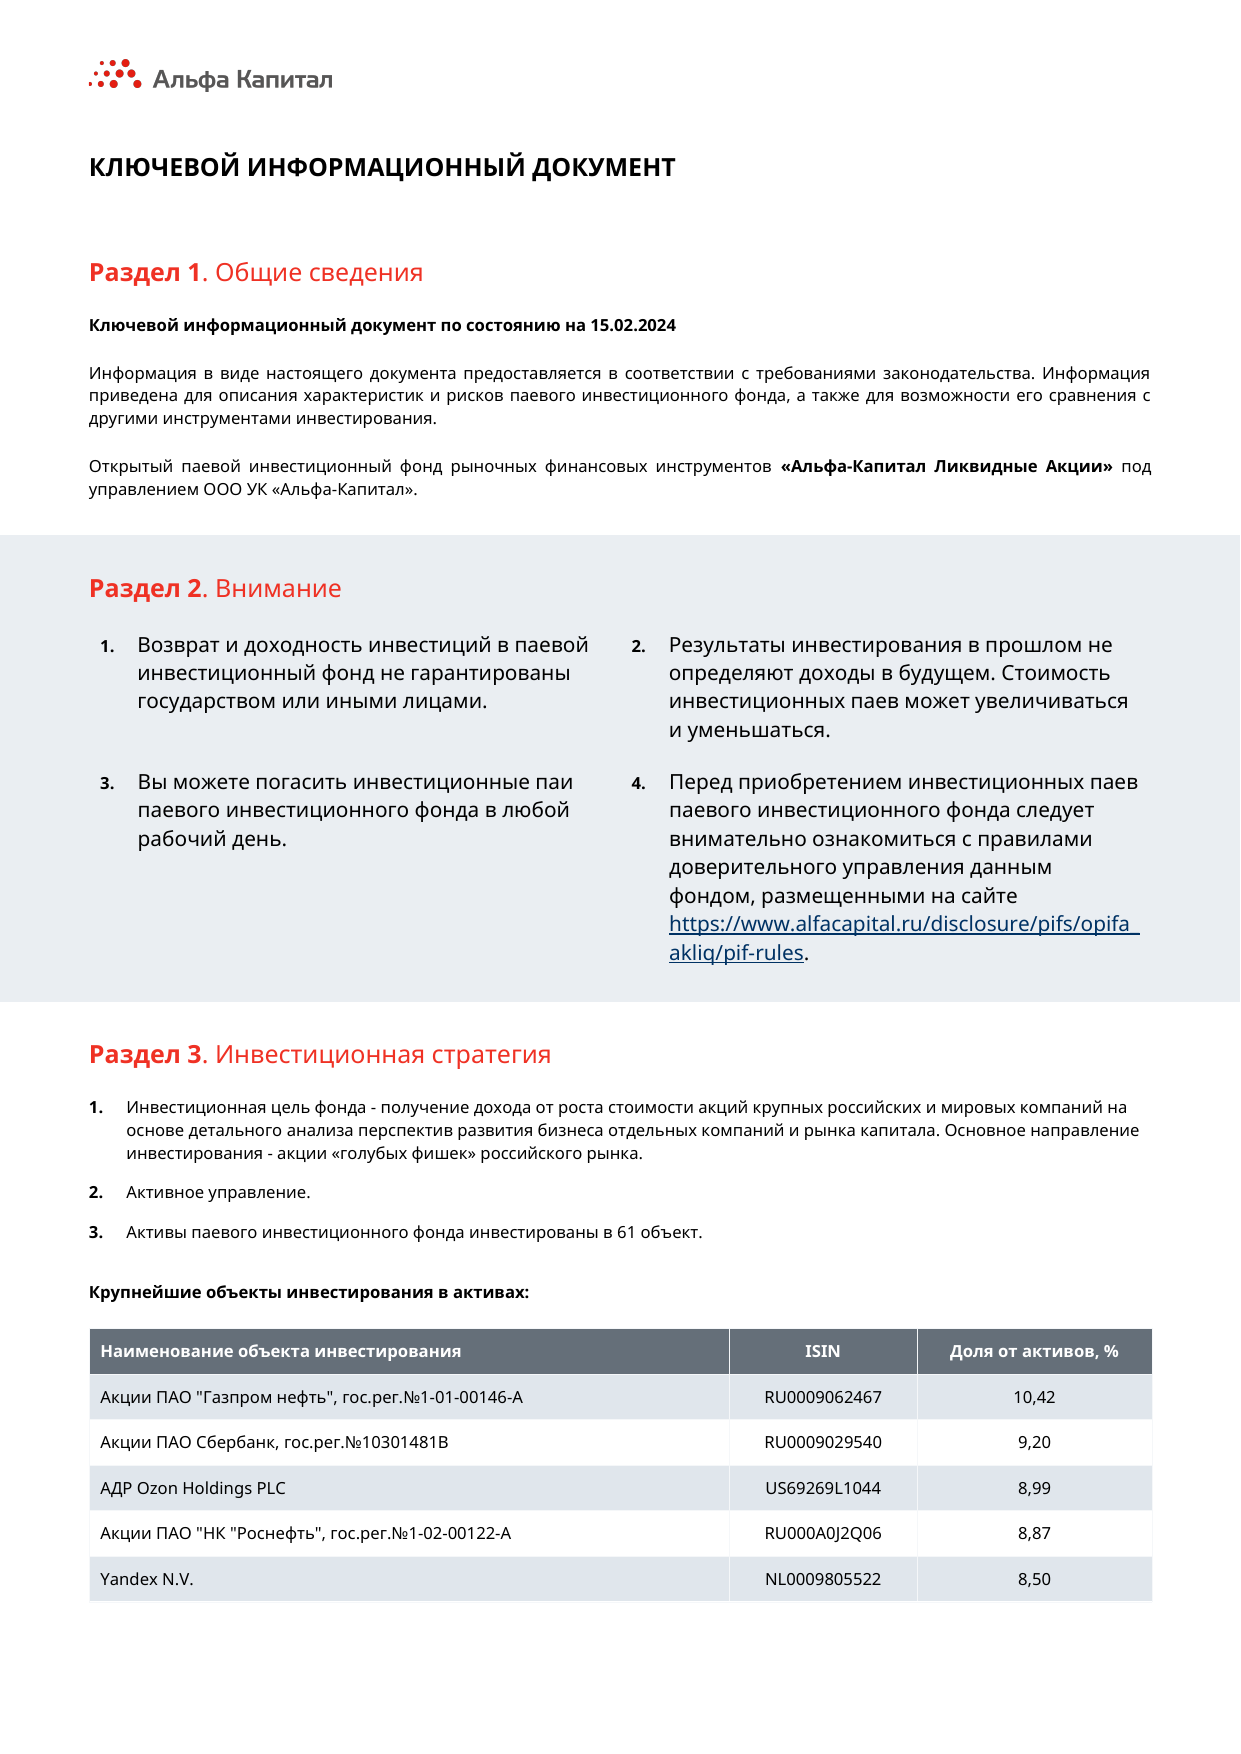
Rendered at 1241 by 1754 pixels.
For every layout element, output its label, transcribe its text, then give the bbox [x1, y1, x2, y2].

table_cell Раздел 1. Общие сведения Ключевой информационный документ по состоянию на 15.02.2024 Информация в виде настоящего документа предоставляется в соответствии с требованиями законодательства. Информация приведена для описания характеристик и рисков паевого инвестиционного фонда, а также для возможности его сравнения с другими инструментами инвестирования. Открытый паевой инвестиционный фонд рыночных финансовых инструментов «Альфа-Капитал Ликвидные Акции» под управлением ООО УК «Альфа-Капитал». [0, 219, 1240, 535]
table_cell Раздел 2. Внимание [0, 535, 1240, 1002]
picture [88, 59, 332, 92]
table_header КЛЮЧЕВОЙ ИНФОРМАЦИОННЫЙ ДОКУМЕНТ [0, 114, 1240, 219]
table_cell Раздел 3. Инвестиционная стратегия Инвестиционная цель фонда - получение дохода от роста стоимости акций крупных российских и мировых компаний на основе детального анализа перспектив развития бизнеса отдельных компаний и рынка капитала. Основное направление инвестирования - акции «голубых фишек» российского рынка. Активное управление. Активы паевого инвестиционного фонда инвестированы в 61 объект. Крупнейшие объекты инвестирования в активах: [0, 1002, 1240, 1637]
